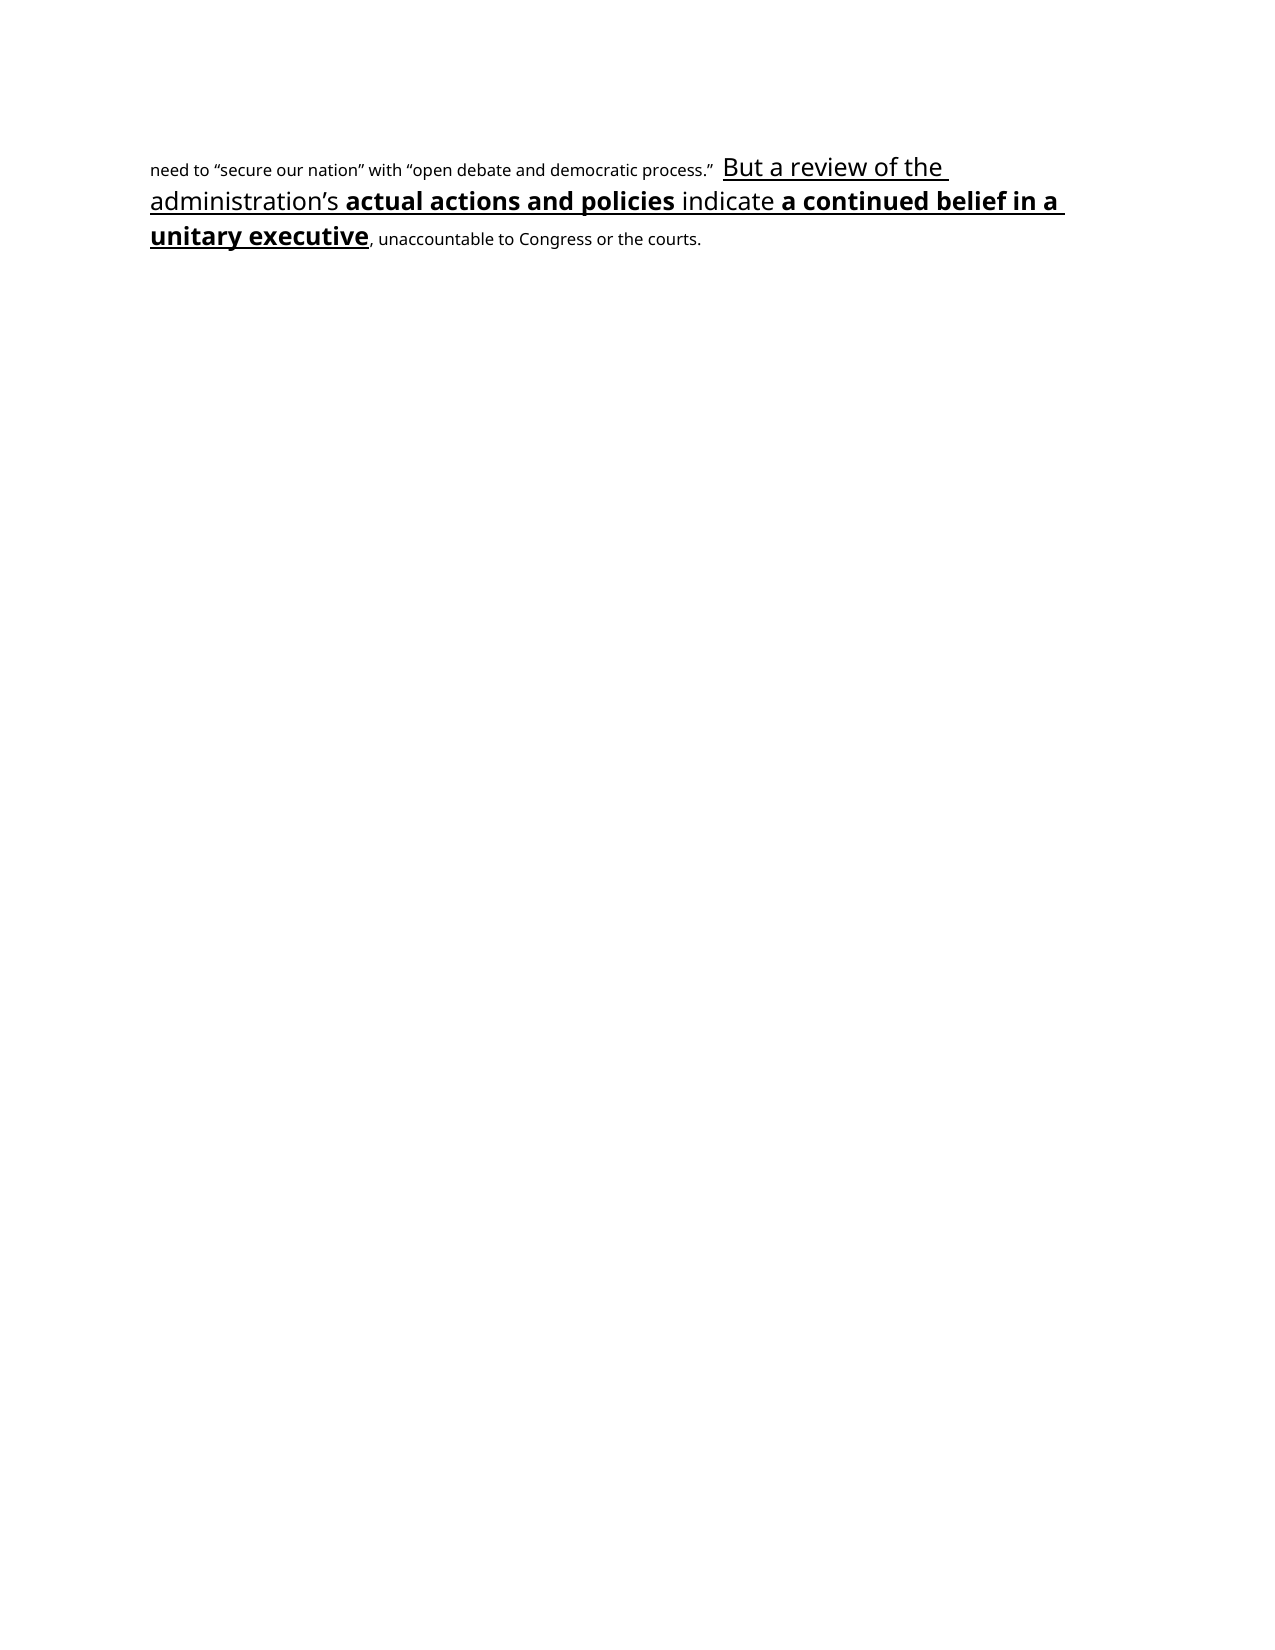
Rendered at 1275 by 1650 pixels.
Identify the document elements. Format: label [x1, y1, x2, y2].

text [150, 150, 1125, 252]
